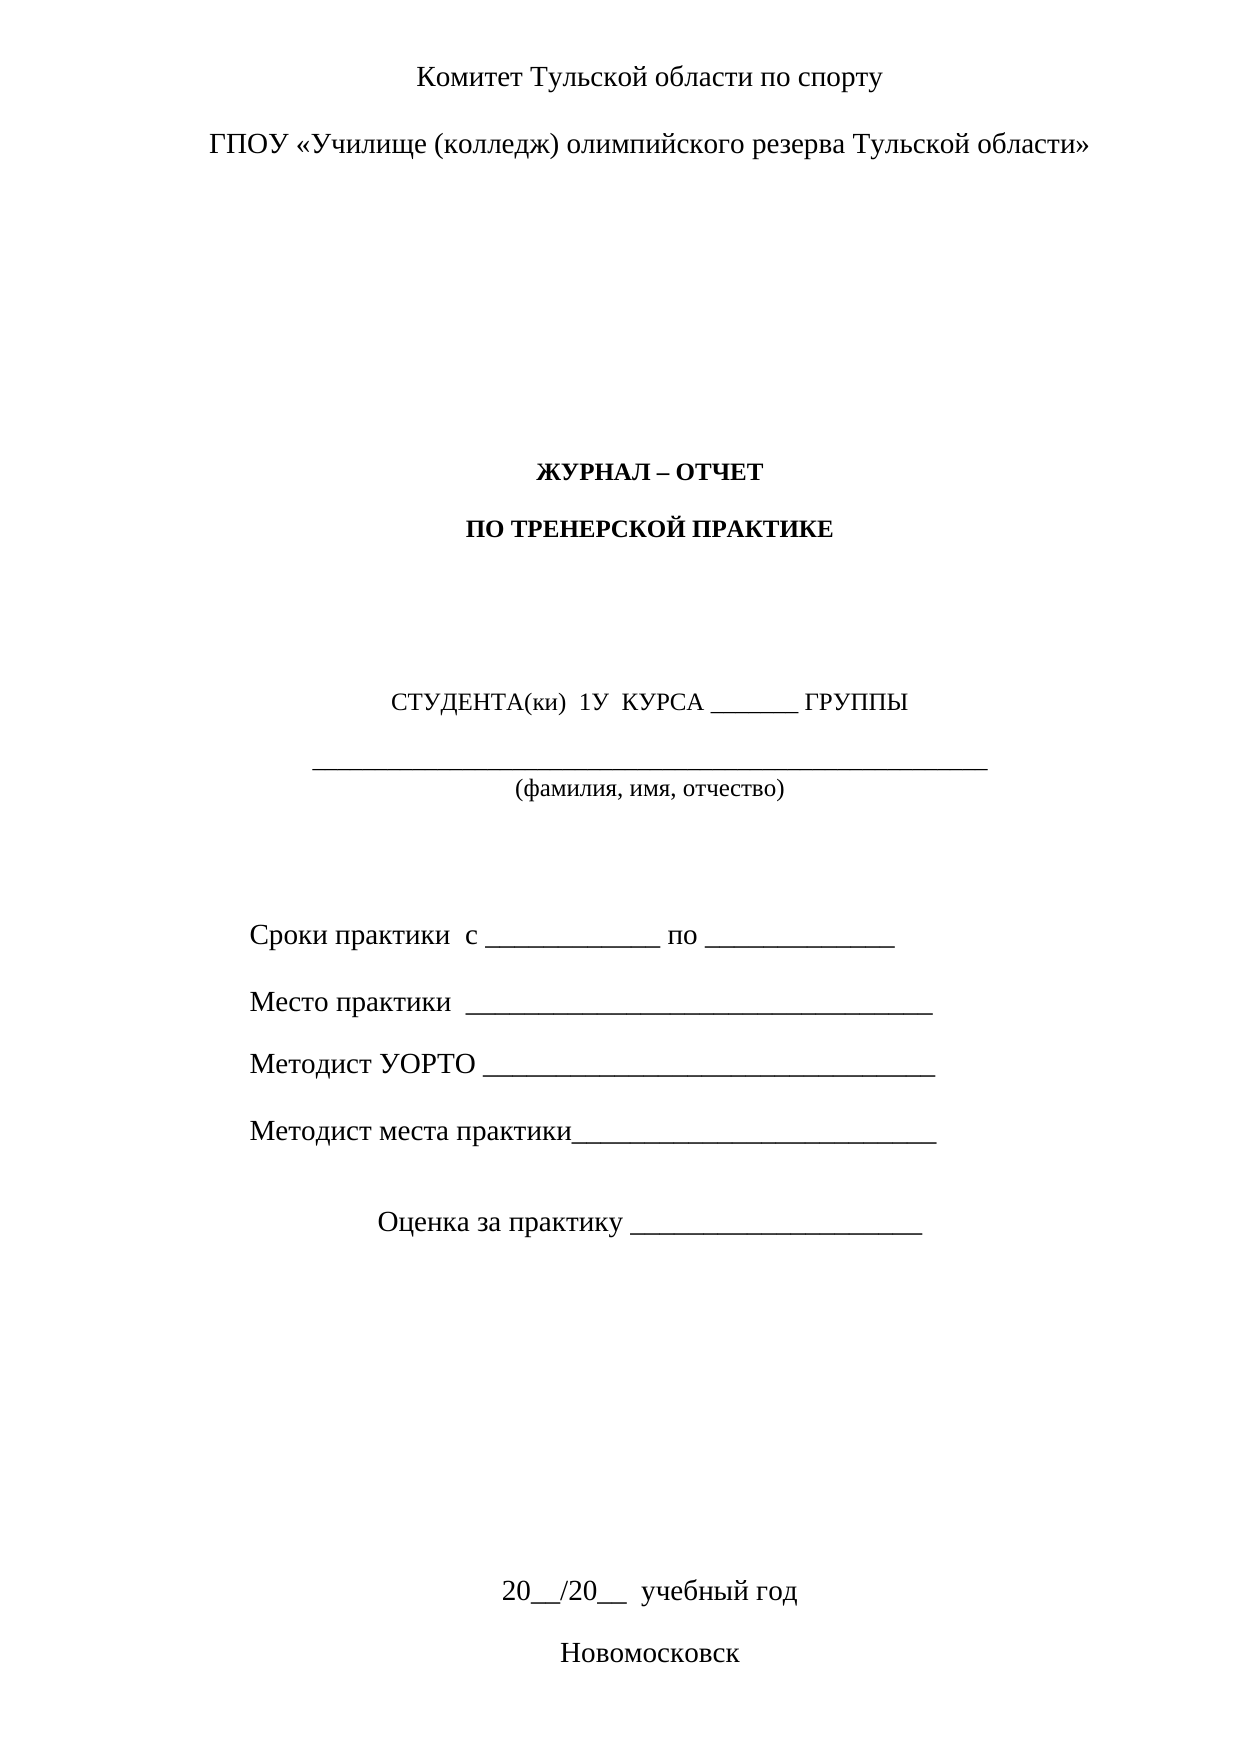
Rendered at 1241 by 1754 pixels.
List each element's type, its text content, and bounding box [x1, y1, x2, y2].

text Оценка за практику ____________________ [118, 1204, 1181, 1238]
text ГПОУ «Училище (колледж) олимпийского резерва Тульской области» [118, 126, 1181, 160]
text (фамилия, имя, отчество) [118, 773, 1181, 802]
text 20__/20__ учебный год [118, 1573, 1181, 1607]
text ______________________________________________________ [118, 744, 1181, 773]
text Новомосковск [118, 1636, 1181, 1669]
text Место практики ________________________________ [118, 984, 1181, 1017]
text Сроки практики с ____________ по _____________ [118, 917, 1181, 950]
text ПО ТРЕНЕРСКОЙ ПРАКТИКЕ [118, 514, 1181, 543]
text СТУДЕНТА(ки) 1У КУРСА _______ ГРУППЫ [118, 687, 1181, 716]
text ЖУРНАЛ – ОТЧЕТ [118, 457, 1181, 486]
text Методист места практики_________________________ [118, 1113, 1181, 1147]
text Методист УОРТО _______________________________ [118, 1046, 1181, 1080]
text Комитет Тульской области по спорту [118, 59, 1181, 93]
